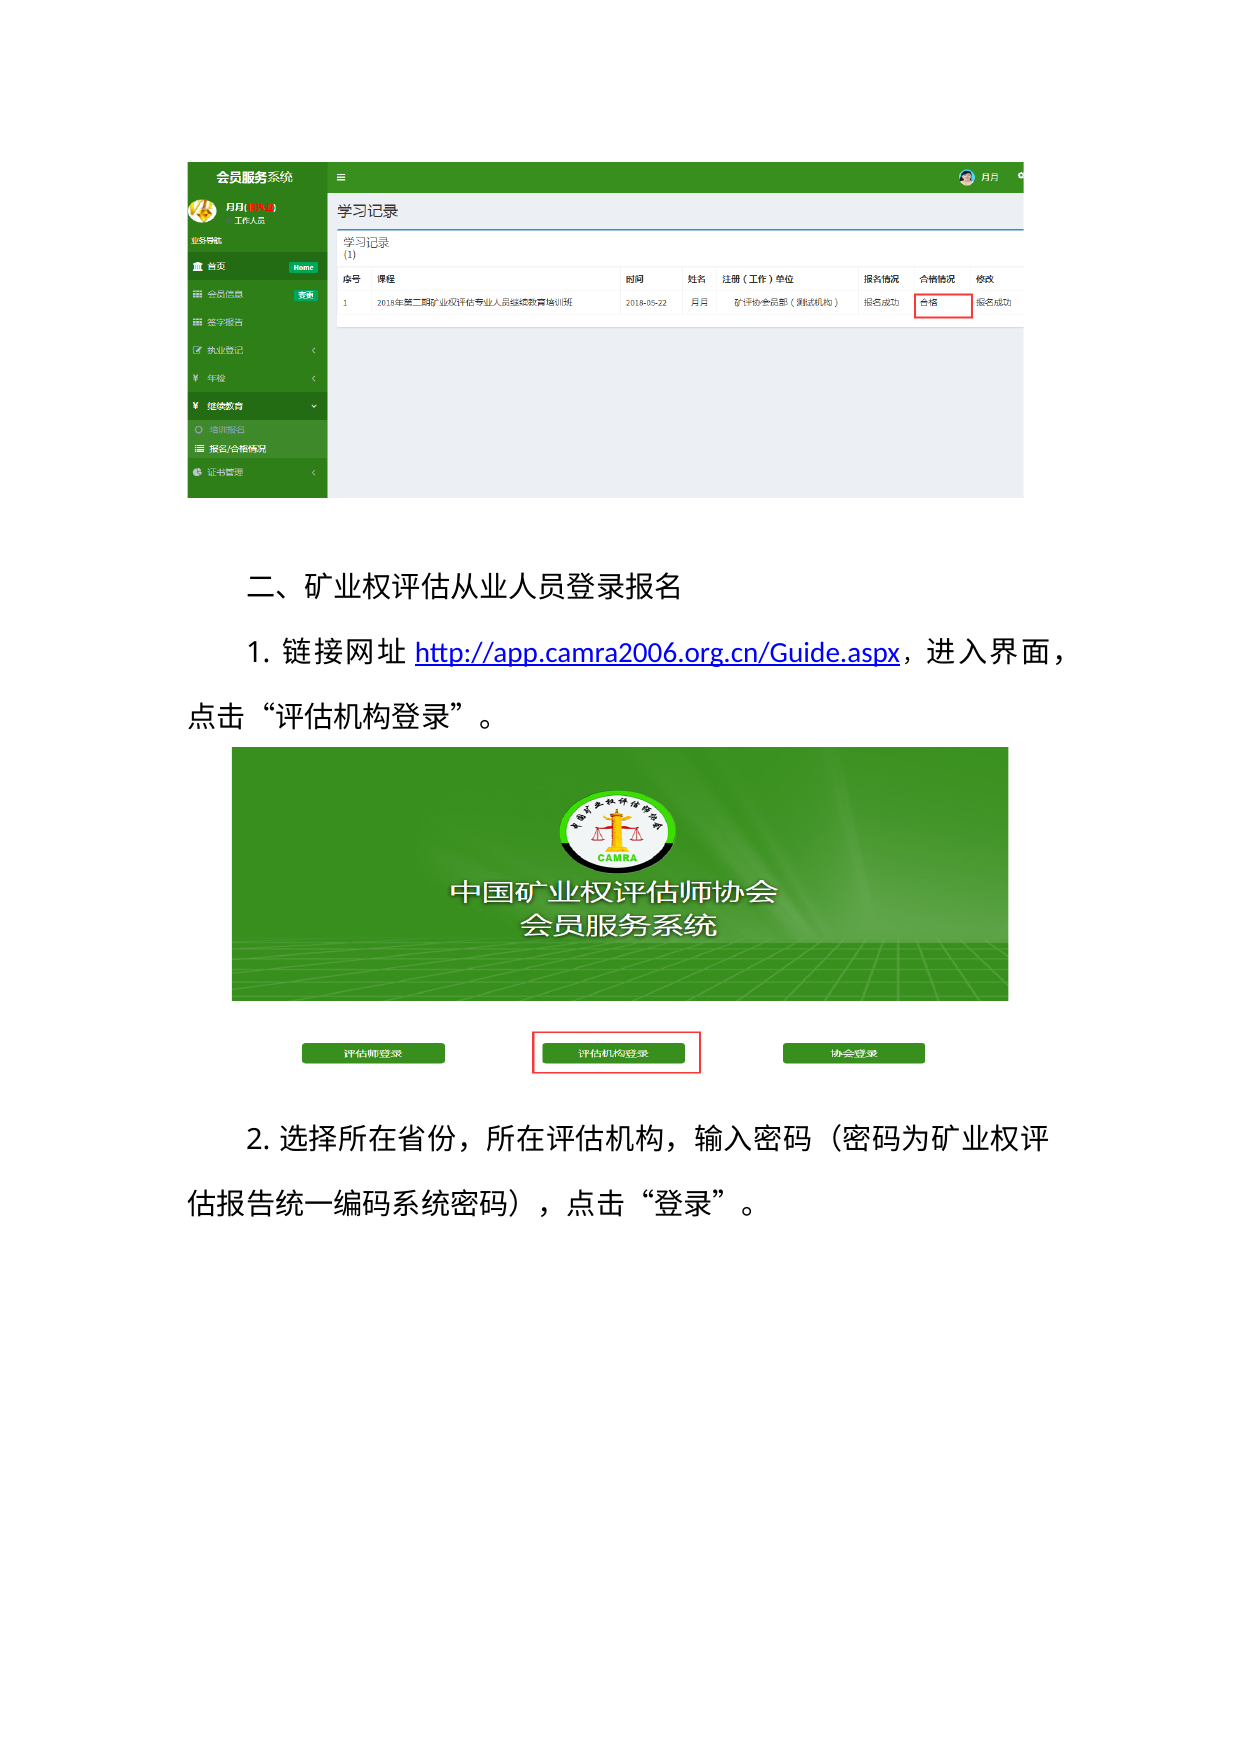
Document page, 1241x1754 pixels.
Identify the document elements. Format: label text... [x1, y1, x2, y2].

list 二、矿业权评估从业人员登录报名 [187, 552, 1053, 617]
text 2. 选择所在省份，所在评估机构，输入密码（密码为矿业权评估报告统一编码系统密码），点击“登录”。 [187, 1104, 1053, 1234]
picture [231, 747, 1009, 1104]
picture [187, 162, 1024, 498]
text 1. 链接网址http://app.camra2006.org.cn/Guide.aspx，进入界面，点击“评估机构登录”。 [187, 617, 1053, 747]
